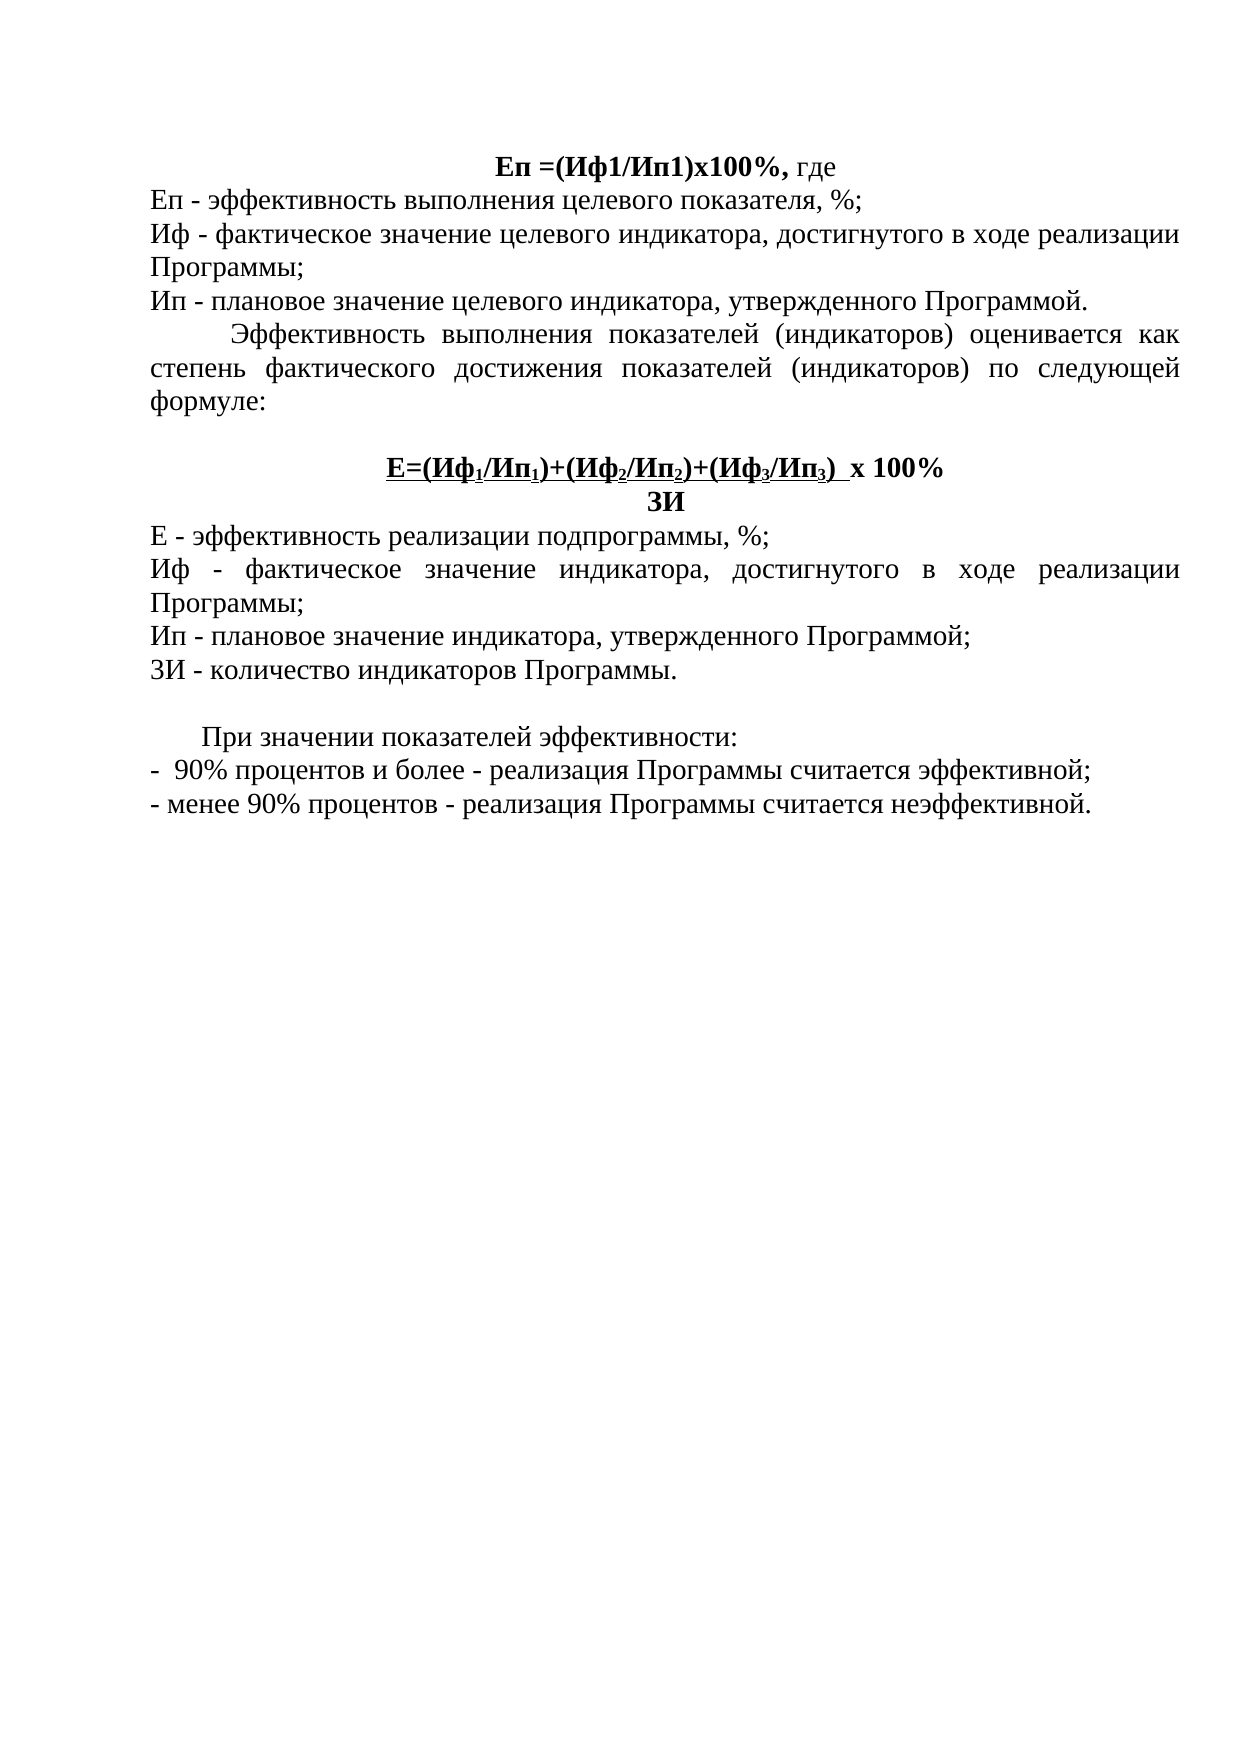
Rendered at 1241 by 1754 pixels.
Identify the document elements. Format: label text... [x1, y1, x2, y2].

text Еп - эффективность выполнения целевого показателя, %; [150, 182, 1181, 216]
text Иф - фактическое значение индикатора, достигнутого в ходе реализации Программы; [150, 551, 1181, 618]
text При значении показателей эффективности: [150, 719, 1181, 752]
text Иф - фактическое значение целевого индикатора, достигнутого в ходе реализации Программы; [150, 216, 1181, 283]
text - менее 90% процентов - реализация Программы считается неэффективной. [150, 786, 1181, 819]
text ЗИ [150, 484, 1181, 518]
text Ип - плановое значение целевого индикатора, утвержденного Программой. [150, 283, 1181, 316]
text Еп =(Иф1/Ип1)х100%, где [150, 149, 1181, 182]
text Эффективность выполнения показателей (индикаторов) оценивается как степень фактического достижения показателей (индикаторов) по следующей формуле: [150, 316, 1181, 417]
text 3И - количество индикаторов Программы. [150, 652, 1181, 685]
text Ип - плановое значение индикатора, утвержденного Программой; [150, 618, 1181, 652]
text Е - эффективность реализации подпрограммы, %; [150, 518, 1181, 551]
text Е=(Иф1/Ип1)+(Иф2/Ип2)+(Иф3/Ип3) х 100% [150, 451, 1181, 484]
text - 90% процентов и более - реализация Программы считается эффективной; [150, 752, 1181, 786]
